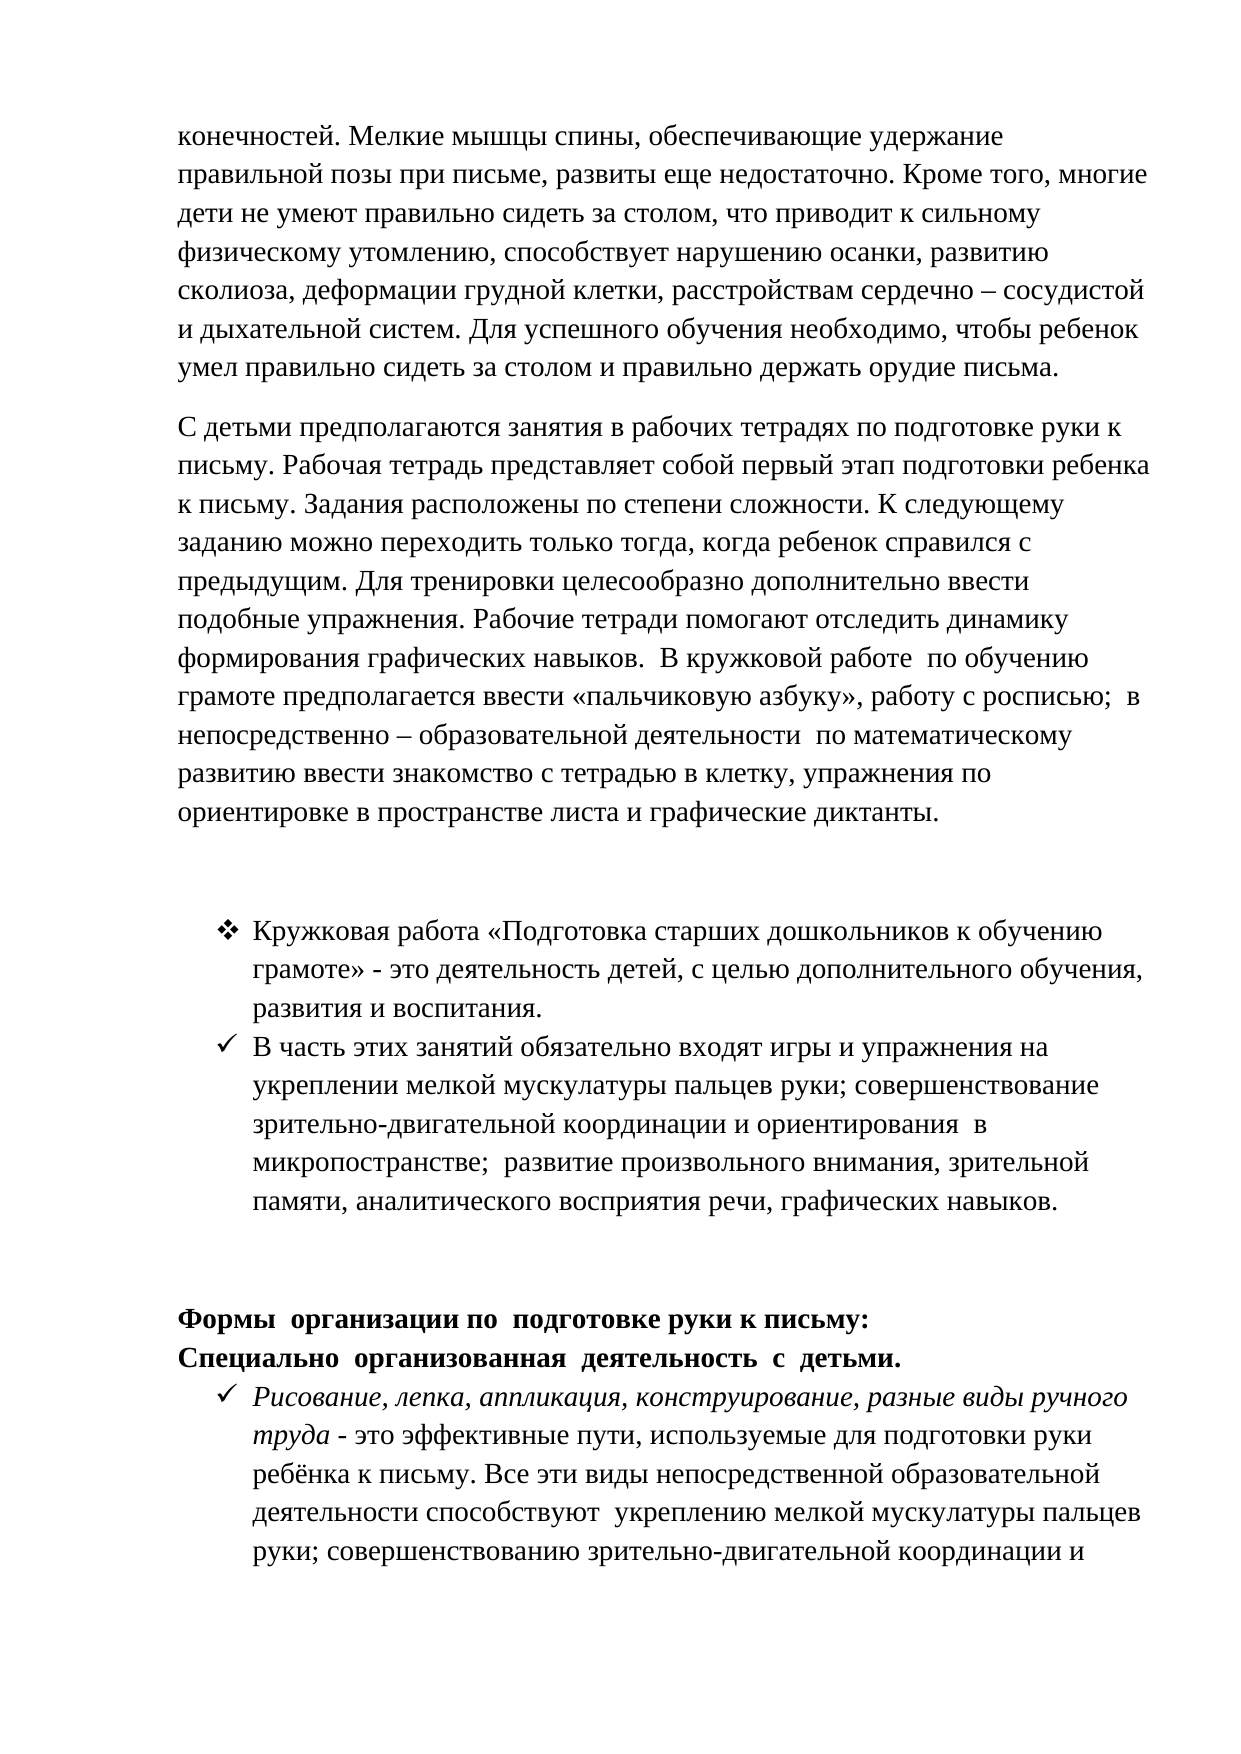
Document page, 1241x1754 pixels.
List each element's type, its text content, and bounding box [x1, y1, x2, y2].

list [215, 1379, 1152, 1567]
list В часть этих занятий обязательно входят игры и упражнения на укреплении мелкой мускулатуры пальцев руки; совершенствование зрительно-двигательной координации и ориентирования в микропостранстве; развитие произвольного внимания, зрительной памяти, аналитического восприятия речи, графических навыков. [215, 1029, 1152, 1216]
text Формы организации по подготовке руки к письму: [177, 1302, 1152, 1335]
text Специально организованная деятельность с детьми. [177, 1340, 1152, 1374]
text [177, 118, 1152, 383]
list Кружковая работа «Подготовка старших дошкольников к обучению грамоте» - это деятельность детей, с целью дополнительного обучения, развития и воспитания. [215, 913, 1152, 1024]
text С детьми предполагаются занятия в рабочих тетрадях по подготовке руки к письму. Рабочая тетрадь представляет собой первый этап подготовки ребенка к письму. Задания расположены по степени сложности. К следующему заданию можно переходить только тогда, когда ребенок справился с предыдущим. Для тренировки целесообразно дополнительно ввести подобные упражнения. Рабочие тетради помогают отследить динамику формирования графических навыков. В кружковой работе по обучению грамоте предполагается ввести «пальчиковую азбуку», работу с росписью; в непосредственно – образовательной деятельности по математическому развитию ввести знакомство с тетрадью в клетку, упражнения по ориентировке в пространстве листа и графические диктанты. [177, 409, 1152, 828]
